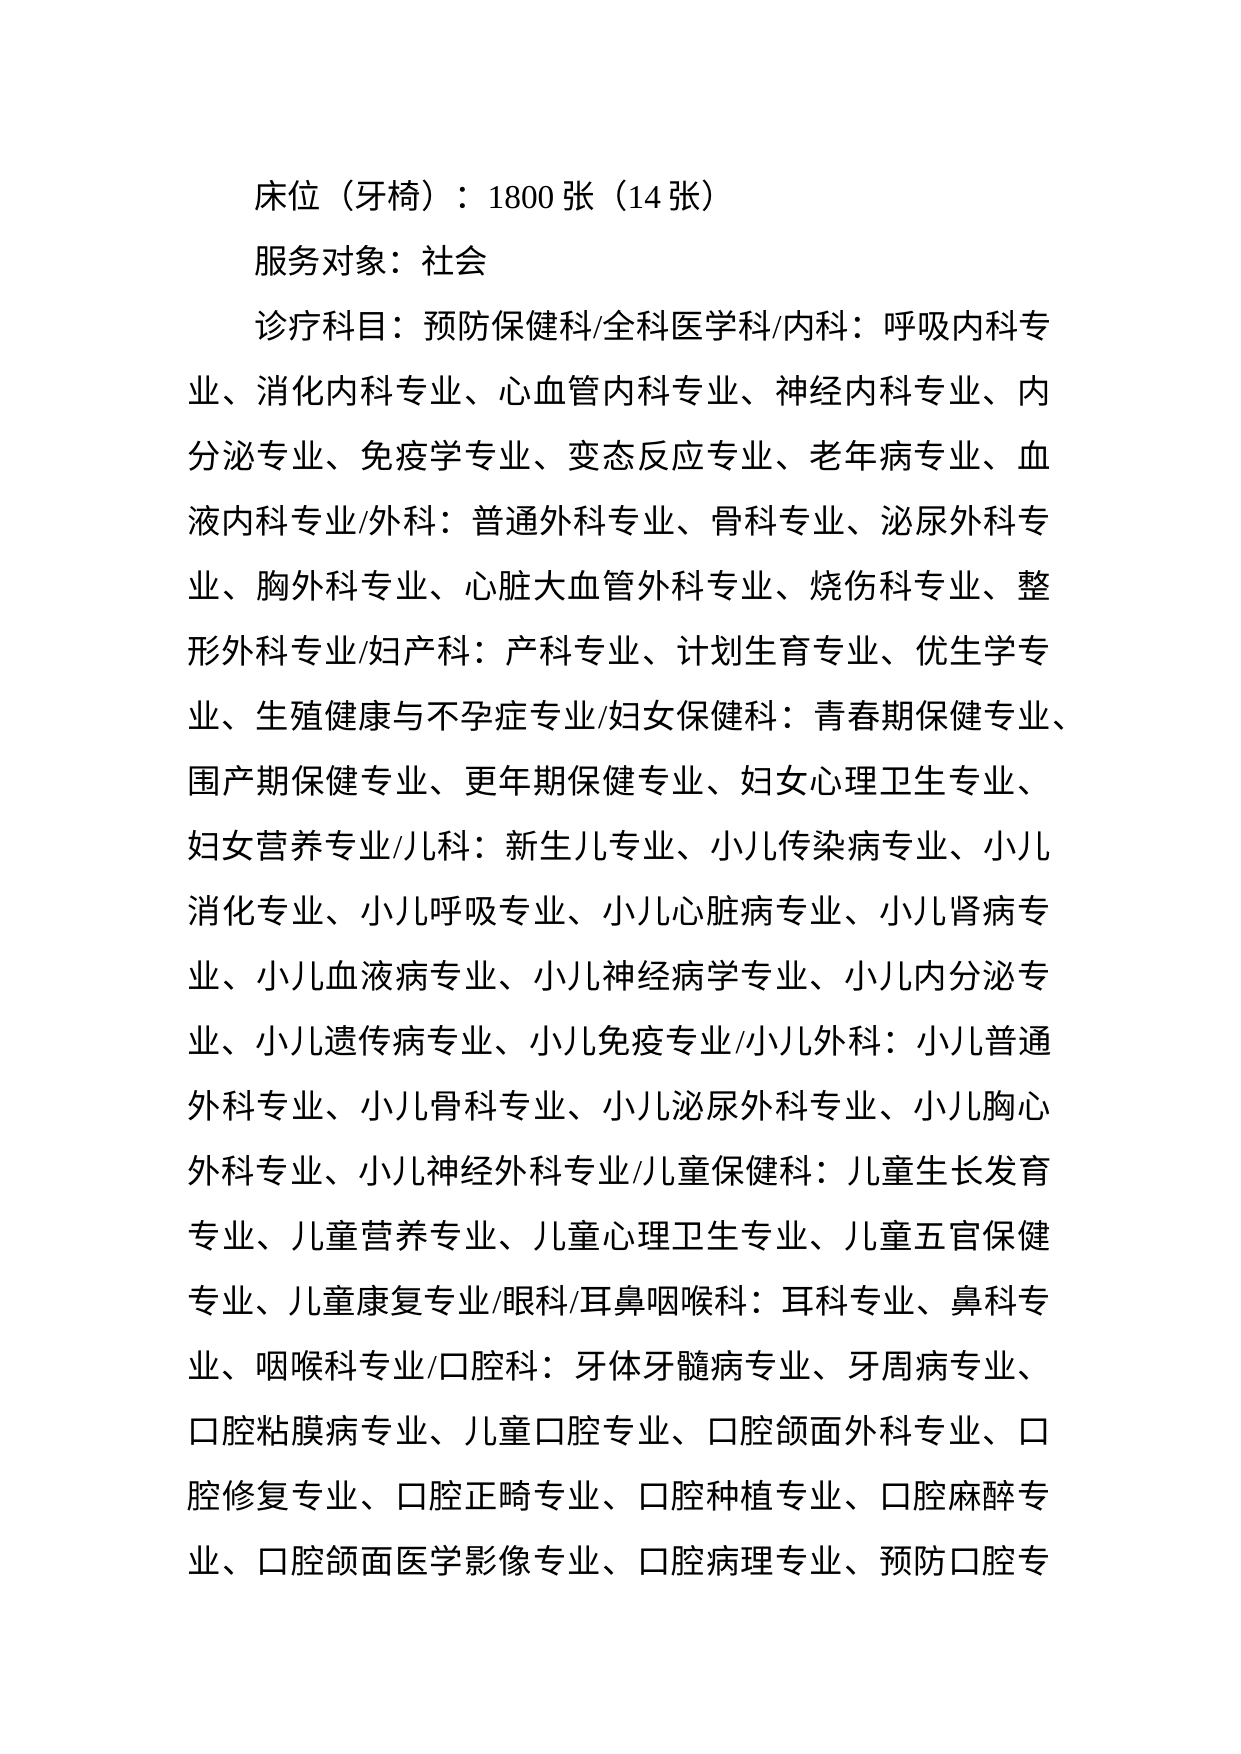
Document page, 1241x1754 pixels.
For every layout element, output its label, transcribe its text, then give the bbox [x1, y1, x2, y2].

text 服务对象：社会 [187, 227, 1053, 292]
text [187, 292, 1053, 1592]
text 床位（牙椅）：1800张（14张） [187, 162, 1053, 227]
